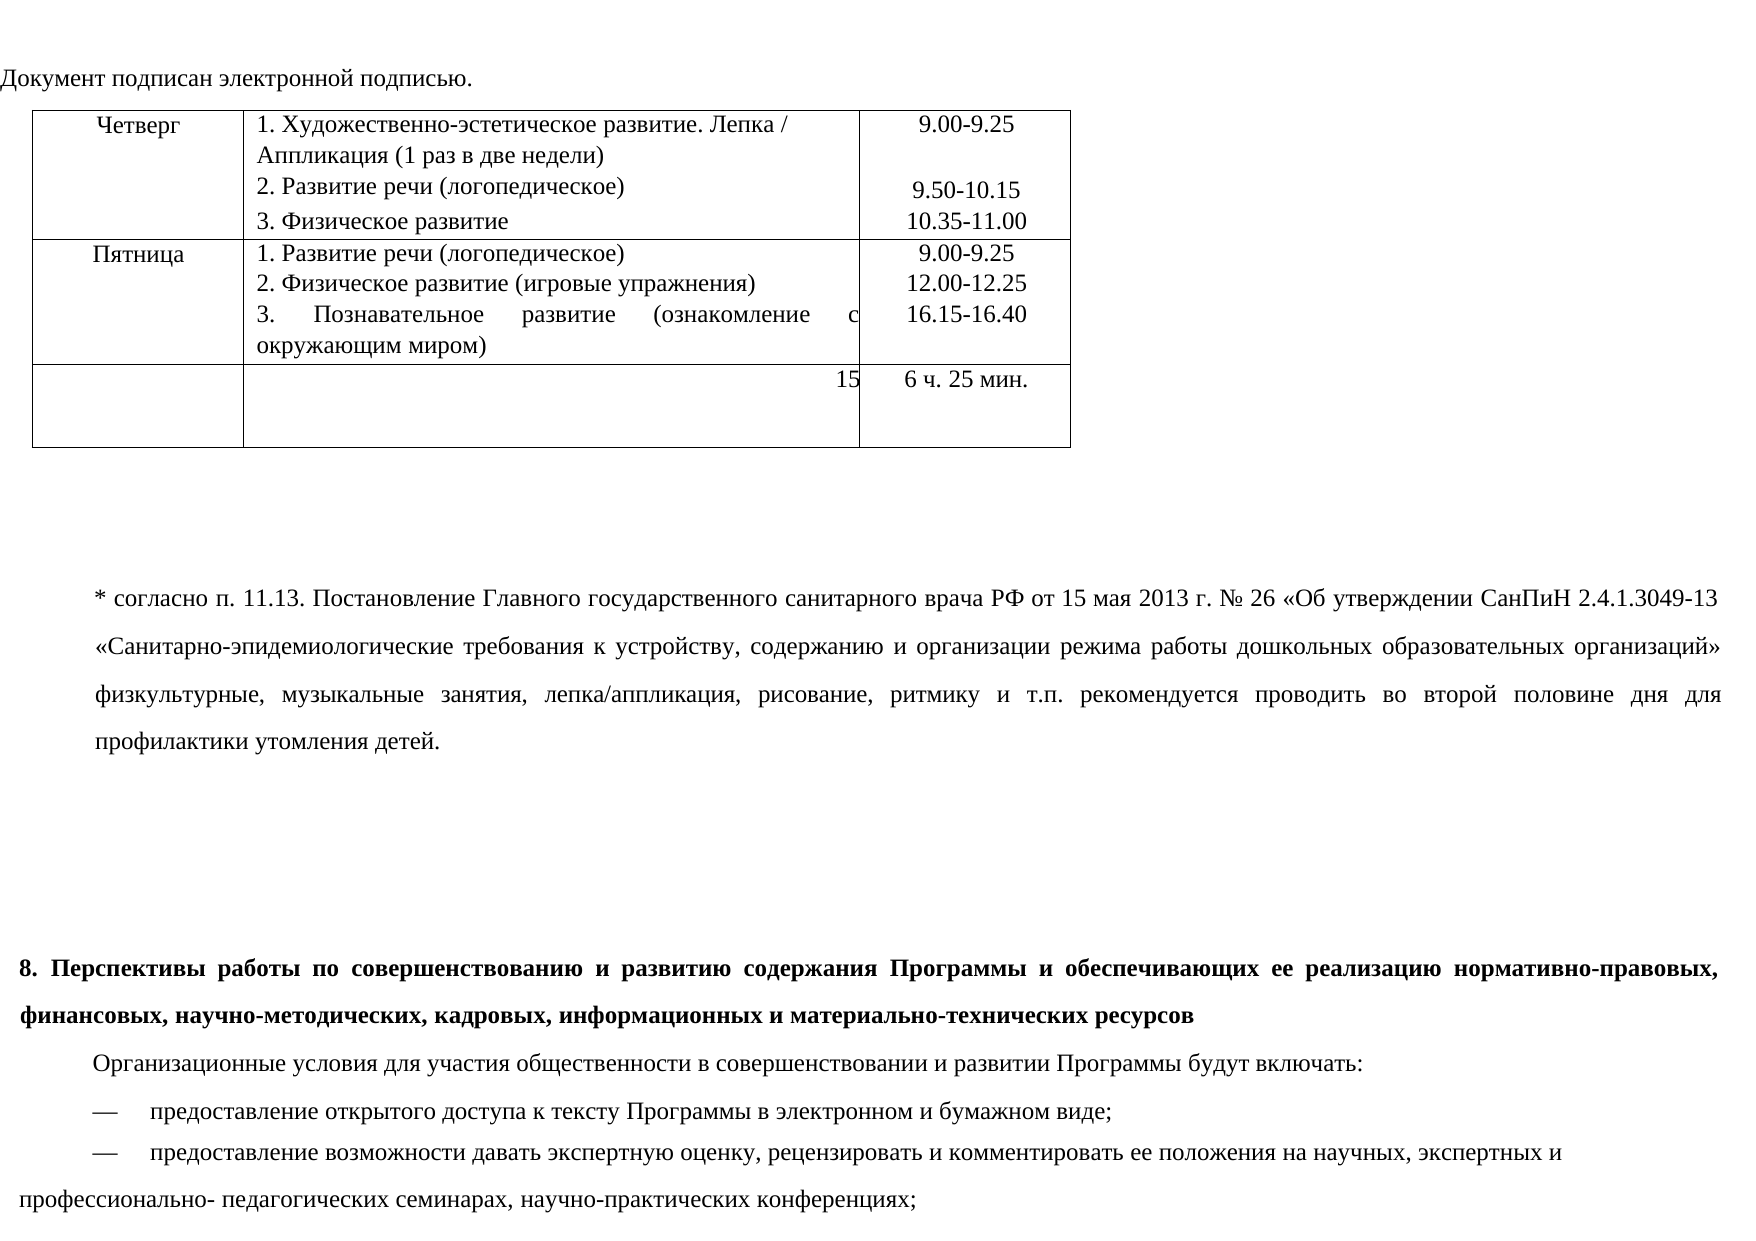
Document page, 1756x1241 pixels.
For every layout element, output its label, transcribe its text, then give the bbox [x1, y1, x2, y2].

table_cell 3. Физическое развитие [244, 205, 859, 239]
table_header Четверг [33, 111, 243, 239]
table_header 1. Художественно-эстетическое развитие. Лепка / [244, 111, 859, 139]
text Организационные условия для участия общественности в совершенствовании и развитии Программы будут включать: [92, 1048, 1747, 1077]
table_cell Пятница [33, 240, 243, 364]
table_cell 16.15-16.40 [860, 298, 1070, 364]
table_cell [33, 365, 243, 447]
table_cell 3. Познавательное развитие (ознакомление с окружающим миром) [244, 298, 859, 364]
table_cell 10.35-11.00 [860, 205, 1070, 239]
table_cell Аппликация (1 раз в две недели) 2. Развитие речи (логопедическое) [244, 139, 859, 205]
table_cell 15 [244, 365, 859, 447]
table_cell 12.00-12.25 [860, 268, 1070, 298]
text «Санитарно-эпидемиологические требования к устройству, содержанию и организации режима работы дошкольных образовательных организаций» физкультурные, музыкальные занятия, лепка/аппликация, рисование, ритмику и т.п. рекомендуется проводить во второй половине дня для профилактики утомления детей. [95, 631, 1722, 755]
list предоставление открытого доступа к тексту Программы в электронном и бумажном виде; [92, 1096, 1747, 1124]
table_header 9.00-9.25 [860, 111, 1070, 139]
table_cell 9.50-10.15 [860, 139, 1070, 205]
table_cell 2. Физическое развитие (игровые упражнения) [244, 268, 859, 298]
table_cell 1. Развитие речи (логопедическое) [244, 240, 859, 268]
table_cell 6 ч. 25 мин. [860, 365, 1070, 447]
list предоставление возможности давать экспертную оценку, рецензировать и комментировать ее положения на научных, экспертных и профессионально- педагогических семинарах, научно-практических конференциях; [19, 1137, 1722, 1213]
subtitle Перспективы работы по совершенствованию и развитию содержания Программы и обеспечивающих ее реализацию нормативно-правовых, финансовых, научно-методических, кадровых, информационных и материально-технических ресурсов [19, 953, 1723, 1029]
table_cell 9.00-9.25 [860, 240, 1070, 268]
text * согласно п. 11.13. Постановление Главного государственного санитарного врача РФ от 15 мая 2013 г. № 26 «Об утверждении СанПиН 2.4.1.3049-13 [94, 583, 1747, 612]
